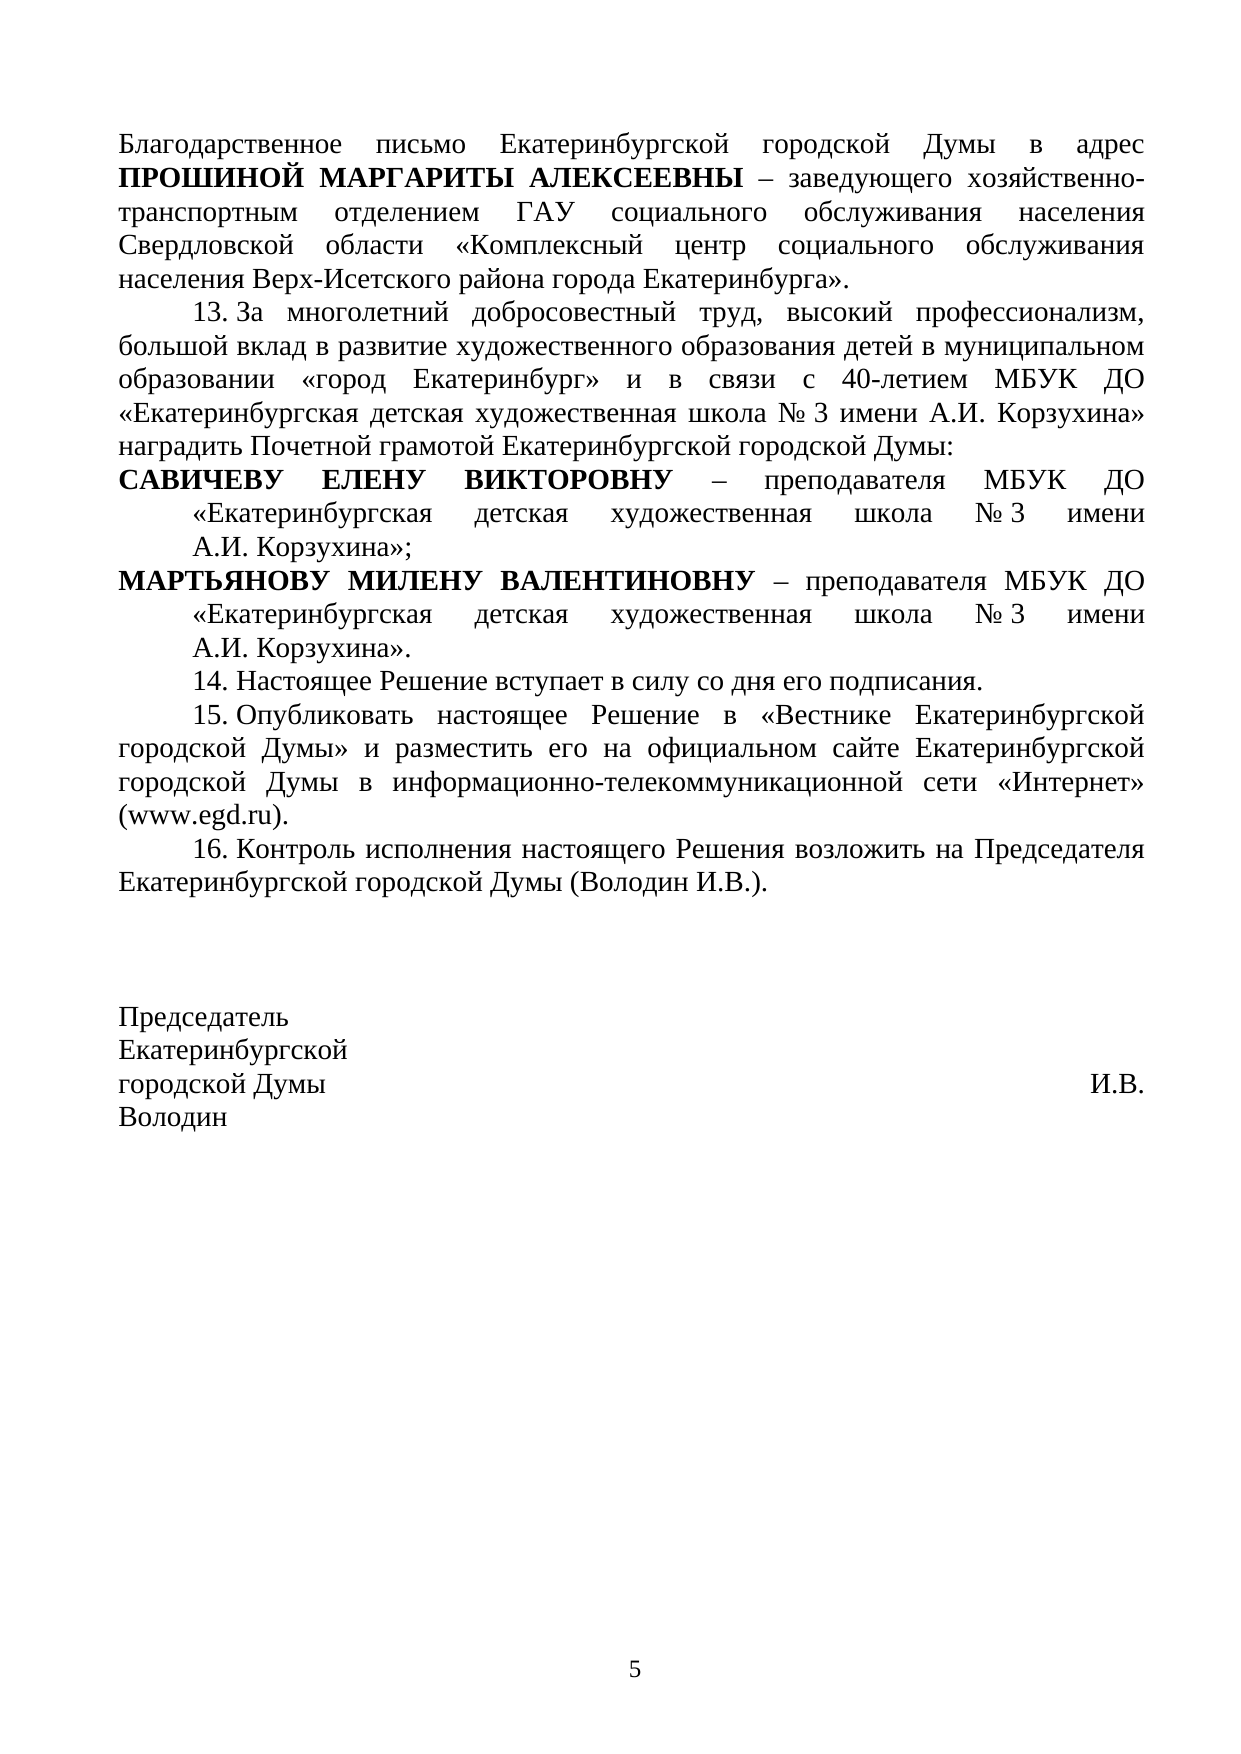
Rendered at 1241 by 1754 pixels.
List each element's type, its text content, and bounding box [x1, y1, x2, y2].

text 15. Опубликовать настоящее Решение в «Вестнике Екатеринбургской городской Думы» и разместить его на официальном сайте Екатеринбургской городской Думы в информационно-телекоммуникационной сети «Интернет» (www.egd.ru). [118, 697, 1145, 831]
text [118, 127, 1145, 294]
text 14. Настоящее Решение вступает в силу со дня его подписания. [118, 663, 1145, 697]
text 13. За многолетний добросовестный труд, высокий профессионализм, большой вклад в развитие художественного образования детей в муниципальном образовании «город Екатеринбург» и в связи с 40-летием МБУК ДО «Екатеринбургская детская художественная школа № 3 имени А.И. Корзухина» наградить Почетной грамотой Екатеринбургской городской Думы: [118, 294, 1145, 462]
text САВИЧЕВУ ЕЛЕНУ ВИКТОРОВНУ – преподавателя МБУК ДО «Екатеринбургская детская художественная школа № 3 имени А.И. Корзухина»; [118, 462, 1145, 563]
text 16. Контроль исполнения настоящего Решения возложить на Председателя Екатеринбургской городской Думы (Володин И.В.). [118, 831, 1145, 898]
text МАРТЬЯНОВУ МИЛЕНУ ВАЛЕНТИНОВНУ – преподавателя МБУК ДО «Екатеринбургская детская художественная школа № 3 имени А.И. Корзухина». [118, 563, 1145, 663]
text Председатель [118, 999, 1145, 1032]
text городской Думы И.В. Володин [118, 1066, 1145, 1133]
text Екатеринбургской [118, 1032, 1145, 1066]
